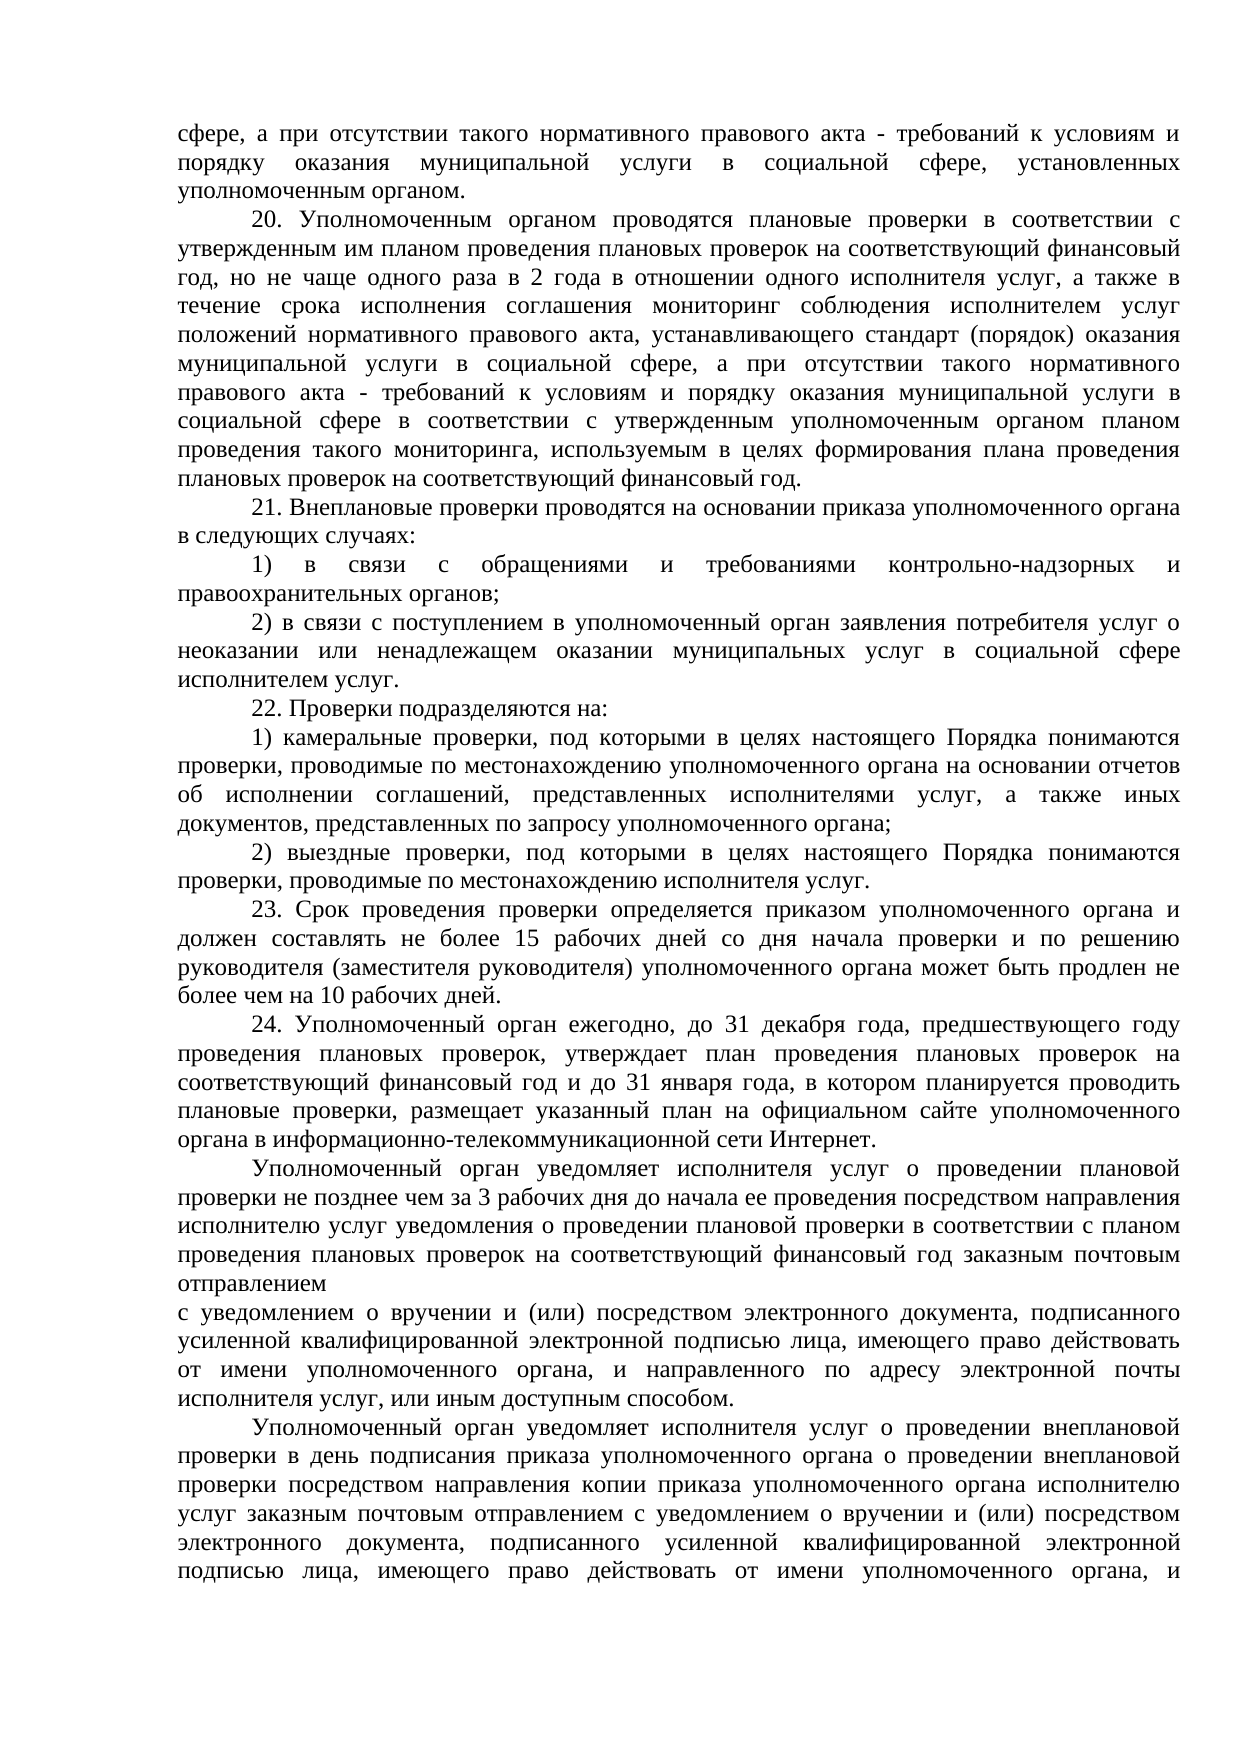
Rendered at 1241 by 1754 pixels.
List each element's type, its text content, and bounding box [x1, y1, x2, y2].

text 24. Уполномоченный орган ежегодно, до 31 декабря года, предшествующего году проведения плановых проверок, утверждает план проведения плановых проверок на соответствующий финансовый год и до 31 января года, в котором планируется проводить плановые проверки, размещает указанный план на официальном сайте уполномоченного органа в информационно-телекоммуникационной сети Интернет. [177, 1009, 1181, 1153]
text 1) камеральные проверки, под которыми в целях настоящего Порядка понимаются проверки, проводимые по местонахождению уполномоченного органа на основании отчетов об исполнении соглашений, представленных исполнителями услуг, а также иных документов, представленных по запросу уполномоченного органа; [177, 722, 1181, 837]
text Уполномоченный орган уведомляет исполнителя услуг о проведении плановой проверки не позднее чем за 3 рабочих дня до начала ее проведения посредством направления исполнителю услуг уведомления о проведении плановой проверки в соответствии с планом проведения плановых проверок на соответствующий финансовый год заказным почтовым отправлением с уведомлением о вручении и (или) посредством электронного документа, подписанного усиленной квалифицированной электронной подписью лица, имеющего право действовать от имени уполномоченного органа, и направленного по адресу электронной почты исполнителя услуг, или иным доступным способом. [177, 1153, 1181, 1412]
text 2) в связи с поступлением в уполномоченный орган заявления потребителя услуг о неоказании или ненадлежащем оказании муниципальных услуг в социальной сфере исполнителем услуг. [177, 607, 1181, 693]
text 20. Уполномоченным органом проводятся плановые проверки в соответствии с утвержденным им планом проведения плановых проверок на соответствующий финансовый год, но не чаще одного раза в 2 года в отношении одного исполнителя услуг, а также в течение срока исполнения соглашения мониторинг соблюдения исполнителем услуг положений нормативного правового акта, устанавливающего стандарт (порядок) оказания муниципальной услуги в социальной сфере, а при отсутствии такого нормативного правового акта - требований к условиям и порядку оказания муниципальной услуги в социальной сфере в соответствии с утвержденным уполномоченным органом планом проведения такого мониторинга, используемым в целях формирования плана проведения плановых проверок на соответствующий финансовый год. [177, 204, 1181, 492]
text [177, 118, 1181, 204]
text 1) в связи с обращениями и требованиями контрольно-надзорных и правоохранительных органов; [177, 549, 1181, 607]
text 2) выездные проверки, под которыми в целях настоящего Порядка понимаются проверки, проводимые по местонахождению исполнителя услуг. [177, 837, 1181, 894]
text 21. Внеплановые проверки проводятся на основании приказа уполномоченного органа в следующих случаях: [177, 492, 1181, 549]
text 22. Проверки подразделяются на: [177, 693, 1181, 722]
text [177, 1412, 1181, 1584]
text 23. Срок проведения проверки определяется приказом уполномоченного органа и должен составлять не более 15 рабочих дней со дня начала проверки и по решению руководителя (заместителя руководителя) уполномоченного органа может быть продлен не более чем на 10 рабочих дней. [177, 894, 1181, 1009]
